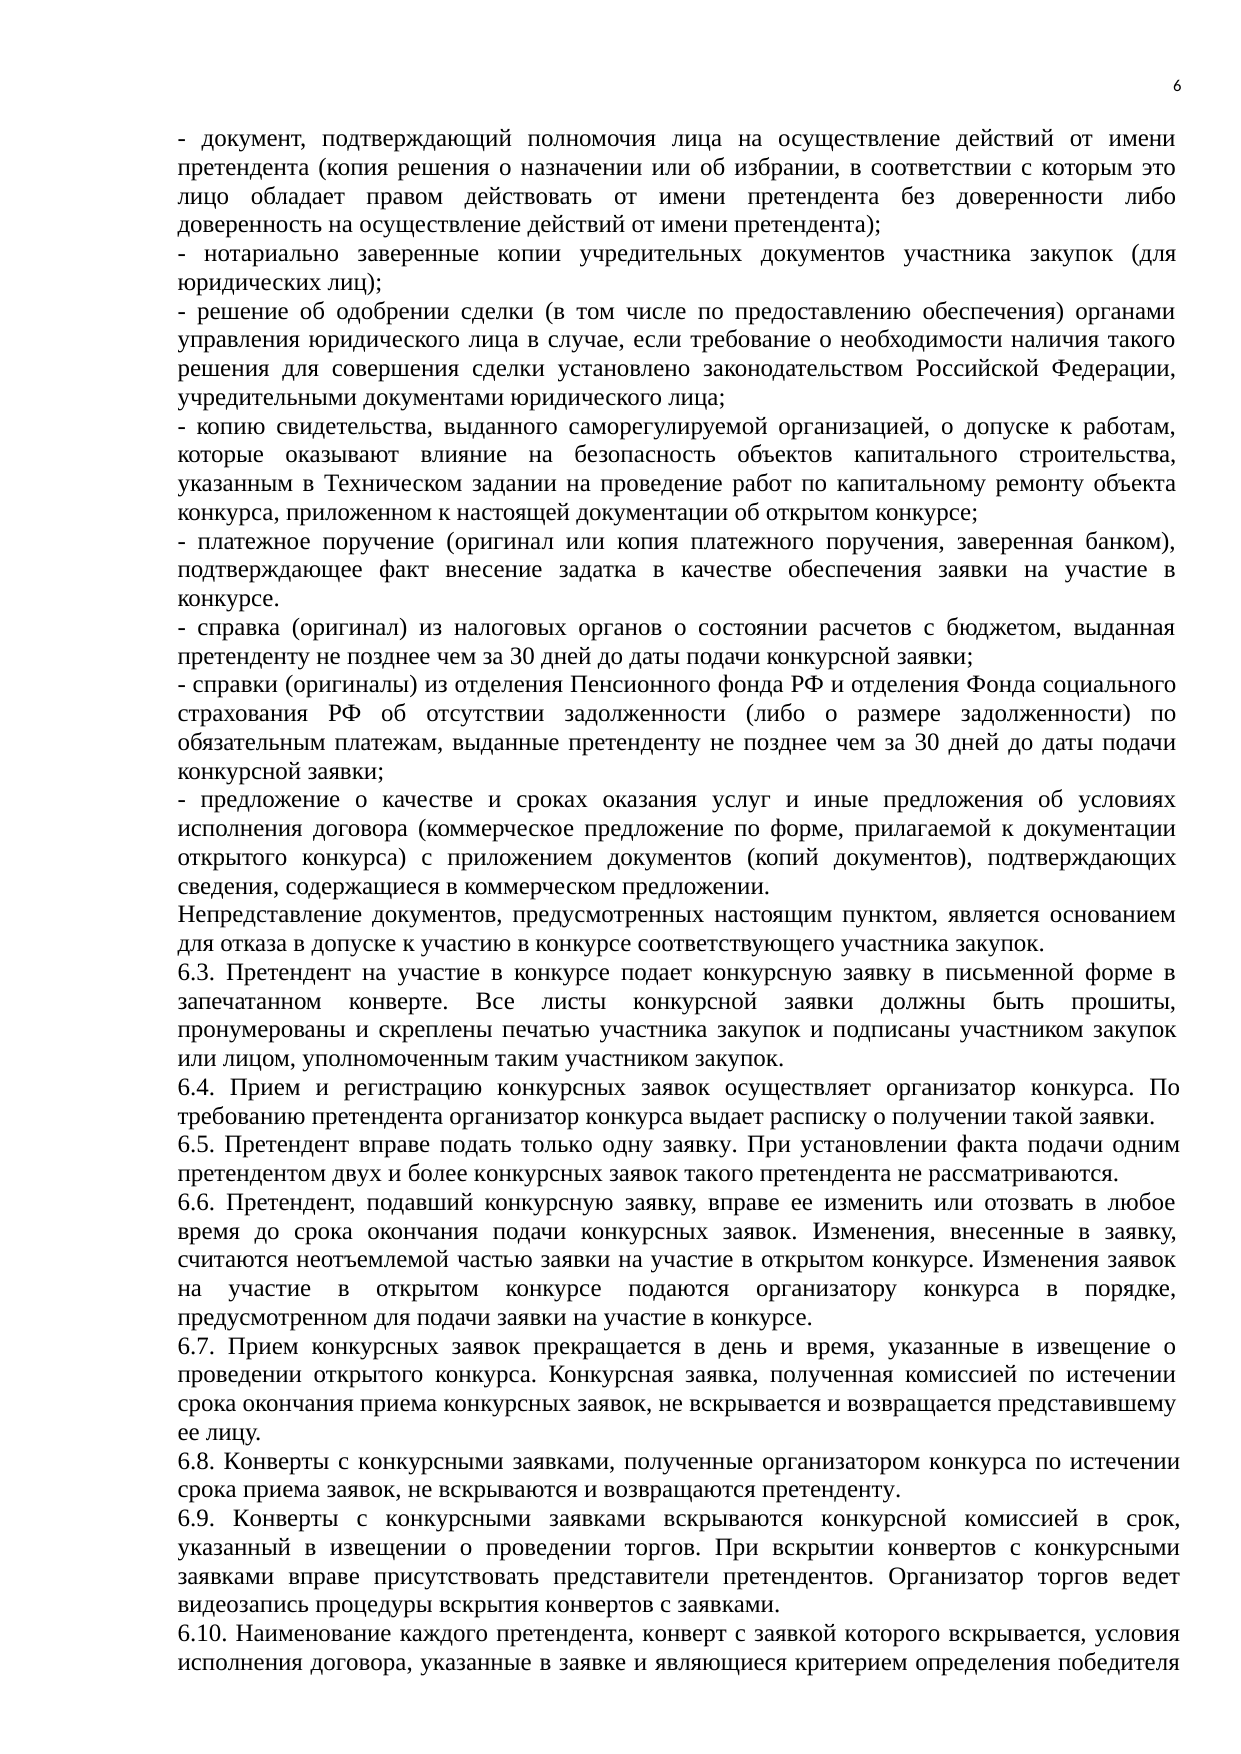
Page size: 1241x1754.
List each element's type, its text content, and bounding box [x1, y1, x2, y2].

text - справки (оригиналы) из отделения Пенсионного фонда РФ и отделения Фонда социального страхования РФ об отсутствии задолженности (либо о размере задолженности) по обязательным платежам, выданные претенденту не позднее чем за 30 дней до даты подачи конкурсной заявки; [177, 669, 1177, 784]
text - предложение о качестве и сроках оказания услуг и иные предложения об условиях исполнения договора (коммерческое предложение по форме, прилагаемой к документации открытого конкурса) с приложением документов (копий документов), подтверждающих сведения, содержащиеся в коммерческом предложении. [177, 784, 1177, 899]
text 6.6. Претендент, подавший конкурсную заявку, вправе ее изменить или отозвать в любое время до срока окончания подачи конкурсных заявок. Изменения, внесенные в заявку, считаются неотъемлемой частью заявки на участие в открытом конкурсе. Изменения заявок на участие в открытом конкурсе подаются организатору конкурса в порядке, предусмотренном для подачи заявки на участие в конкурсе. [177, 1187, 1177, 1331]
text - справка (оригинал) из налоговых органов о состоянии расчетов с бюджетом, выданная претенденту не позднее чем за 30 дней до даты подачи конкурсной заявки; [177, 612, 1177, 669]
text - документ, подтверждающий полномочия лица на осуществление действий от имени претендента (копия решения о назначении или об избрании, в соответствии с которым это лицо обладает правом действовать от имени претендента без доверенности либо доверенность на осуществление действий от имени претендента); [177, 123, 1177, 238]
text - решение об одобрении сделки (в том числе по предоставлению обеспечения) органами управления юридического лица в случае, если требование о необходимости наличия такого решения для совершения сделки установлено законодательством Российской Федерации, учредительными документами юридического лица; [177, 296, 1177, 411]
text 6.4. Прием и регистрацию конкурсных заявок осуществляет организатор конкурса. По требованию претендента организатор конкурса выдает расписку о получении такой заявки. [177, 1072, 1181, 1129]
text 6.5. Претендент вправе подать только одну заявку. При установлении факта подачи одним претендентом двух и более конкурсных заявок такого претендента не рассматриваются. [177, 1129, 1181, 1187]
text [177, 1618, 1181, 1676]
text 6.7. Прием конкурсных заявок прекращается в день и время, указанные в извещение о проведении открытого конкурса. Конкурсная заявка, полученная комиссией по истечении срока окончания приема конкурсных заявок, не вскрывается и возвращается представившему ее лицу. [177, 1331, 1177, 1446]
text 6.8. Конверты с конкурсными заявками, полученные организатором конкурса по истечении срока приема заявок, не вскрываются и возвращаются претенденту. [177, 1446, 1181, 1503]
text 6.9. Конверты с конкурсными заявками вскрываются конкурсной комиссией в срок, указанный в извещении о проведении торгов. При вскрытии конвертов с конкурсными заявками вправе присутствовать представители претендентов. Организатор торгов ведет видеозапись процедуры вскрытия конвертов с заявками. [177, 1503, 1181, 1618]
text Непредставление документов, предусмотренных настоящим пунктом, является основанием для отказа в допуске к участию в конкурсе соответствующего участника закупок. [177, 899, 1177, 957]
text - копию свидетельства, выданного саморегулируемой организацией, о допуске к работам, которые оказывают влияние на безопасность объектов капитального строительства, указанным в Техническом задании на проведение работ по капитальному ремонту объекта конкурса, приложенном к настоящей документации об открытом конкурсе; [177, 411, 1177, 526]
text 6.3. Претендент на участие в конкурсе подает конкурсную заявку в письменной форме в запечатанном конверте. Все листы конкурсной заявки должны быть прошиты, пронумерованы и скреплены печатью участника закупок и подписаны участником закупок или лицом, уполномоченным таким участником закупок. [177, 957, 1177, 1072]
text - нотариально заверенные копии учредительных документов участника закупок (для юридических лиц); [177, 238, 1177, 296]
text - платежное поручение (оригинал или копия платежного поручения, заверенная банком), подтверждающее факт внесение задатка в качестве обеспечения заявки на участие в конкурсе. [177, 526, 1177, 612]
